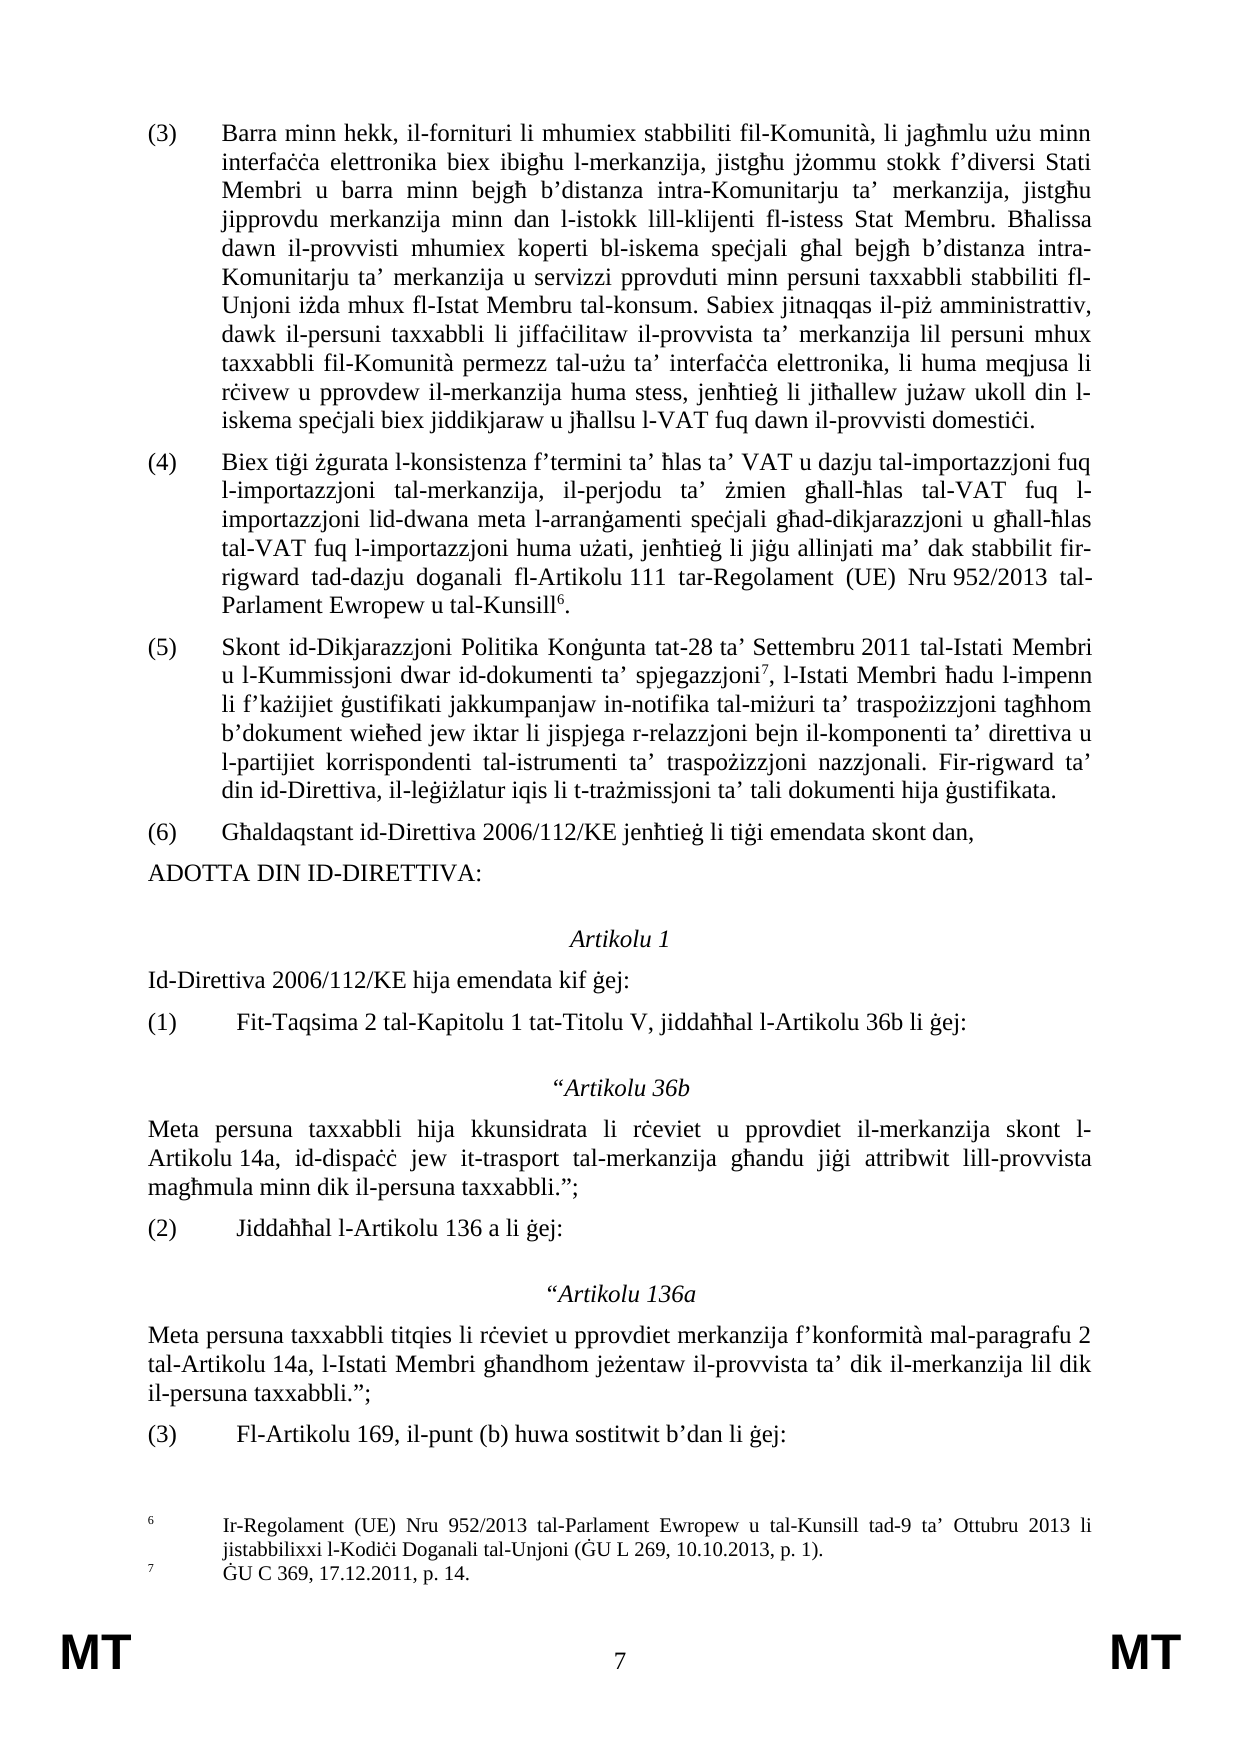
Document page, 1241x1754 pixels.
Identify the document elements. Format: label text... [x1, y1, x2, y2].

text “Artikolu 136a [148, 1279, 1093, 1308]
text Artikolu 1 [148, 924, 1093, 953]
text (1) Fit-Taqsima 2 tal-Kapitolu 1 tat-Titolu V, jiddaħħal l-Artikolu 36b li ġej: [148, 1007, 1093, 1036]
text Id-Direttiva 2006/112/KE hija emendata kif ġej: [148, 966, 1093, 994]
text “Artikolu 36b [148, 1073, 1093, 1102]
text Meta persuna taxxabbli titqies li rċeviet u pprovdiet merkanzija f’konformità mal-paragrafu 2 tal-Artikolu 14a, l-Istati Membri għandhom jeżentaw il-provvista ta’ dik il-merkanzija lil dik il-persuna taxxabbli.”; [148, 1321, 1093, 1407]
text ADOTTA DIN ID-DIRETTIVA: [148, 858, 1093, 887]
text (5) Skont id-Dikjarazzjoni Politika Konġunta tat-28 ta’ Settembru 2011 tal-Istati Membri u l-Kummissjoni dwar id-dokumenti ta’ spjegazzjoni, l-Istati Membri ħadu l-impenn li f’każijiet ġustifikati jakkumpanjaw in-notifika tal-miżuri ta’ traspożizzjoni tagħhom b’dokument wieħed jew iktar li jispjega r-relazzjoni bejn il-komponenti ta’ direttiva u l-partijiet korrispondenti tal-istrumenti ta’ traspożizzjoni nazzjonali. Fir-rigward ta’ din id-Direttiva, il-leġiżlatur iqis li t-trażmissjoni ta’ tali dokumenti hija ġustifikata. [148, 632, 1093, 804]
text (6) Għaldaqstant id-Direttiva 2006/112/KE jenħtieġ li tiġi emendata skont dan, [148, 817, 1093, 846]
text (4) Biex tiġi żgurata l-konsistenza f’termini ta’ ħlas ta’ VAT u dazju tal-importazzjoni fuq l-importazzjoni tal-merkanzija, il-perjodu ta’ żmien għall-ħlas tal-VAT fuq l-importazzjoni lid-dwana meta l-arranġamenti speċjali għad-dikjarazzjoni u għall-ħlas tal-VAT fuq l-importazzjoni huma użati, jenħtieġ li jiġu allinjati ma’ dak stabbilit fir-rigward tad-dazju doganali fl-Artikolu 111 tar-Regolament (UE) Nru 952/2013 tal-Parlament Ewropew u tal-Kunsill. [148, 447, 1093, 619]
text (3) Fl-Artikolu 169, il-punt (b) huwa sostitwit b’dan li ġej: [148, 1419, 1093, 1448]
text (2) Jiddaħħal l-Artikolu 136 a li ġej: [148, 1213, 1093, 1242]
text (3) Barra minn hekk, il-fornituri li mhumiex stabbiliti fil-Komunità, li jagħmlu użu minn interfaċċa elettronika biex ibigħu l-merkanzija, jistgħu jżommu stokk f’diversi Stati Membri u barra minn bejgħ b’distanza intra-Komunitarju ta’ merkanzija, jistgħu jipprovdu merkanzija minn dan l-istokk lill-klijenti fl-istess Stat Membru. Bħalissa dawn il-provvisti mhumiex koperti bl-iskema speċjali għal bejgħ b’distanza intra-Komunitarju ta’ merkanzija u servizzi pprovduti minn persuni taxxabbli stabbiliti fl-Unjoni iżda mhux fl-Istat Membru tal-konsum. Sabiex jitnaqqas il-piż amministrattiv, dawk il-persuni taxxabbli li jiffaċilitaw il-provvista ta’ merkanzija lil persuni mhux taxxabbli fil-Komunità permezz tal-użu ta’ interfaċċa elettronika, li huma meqjusa li rċivew u pprovdew il-merkanzija huma stess, jenħtieġ li jitħallew jużaw ukoll din l-iskema speċjali biex jiddikjaraw u jħallsu l-VAT fuq dawn il-provvisti domestiċi. [148, 118, 1093, 434]
text Meta persuna taxxabbli hija kkunsidrata li rċeviet u pprovdiet il-merkanzija skont l-Artikolu 14a, id-dispaċċ jew it-trasport tal-merkanzija għandu jiġi attribwit lill-provvista magħmula minn dik il-persuna taxxabbli.”; [148, 1114, 1093, 1201]
